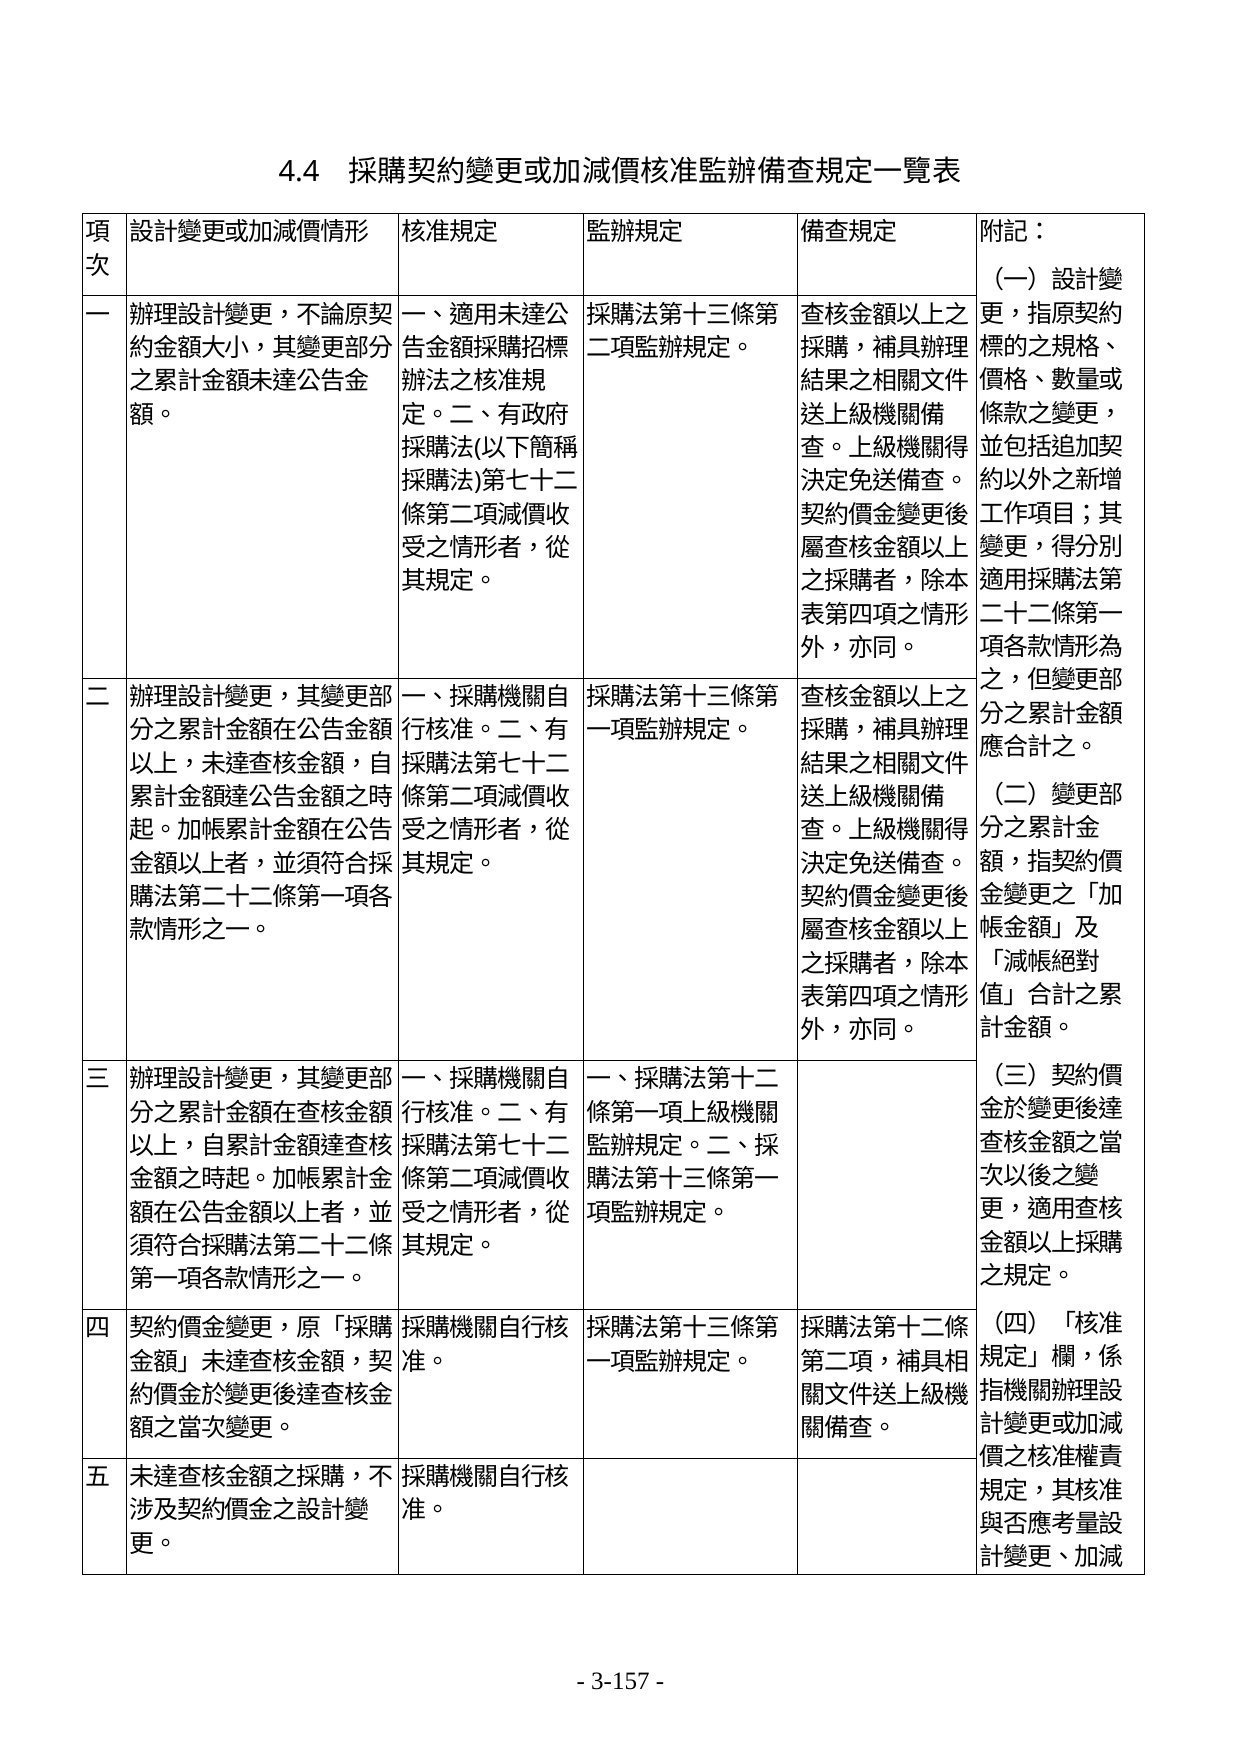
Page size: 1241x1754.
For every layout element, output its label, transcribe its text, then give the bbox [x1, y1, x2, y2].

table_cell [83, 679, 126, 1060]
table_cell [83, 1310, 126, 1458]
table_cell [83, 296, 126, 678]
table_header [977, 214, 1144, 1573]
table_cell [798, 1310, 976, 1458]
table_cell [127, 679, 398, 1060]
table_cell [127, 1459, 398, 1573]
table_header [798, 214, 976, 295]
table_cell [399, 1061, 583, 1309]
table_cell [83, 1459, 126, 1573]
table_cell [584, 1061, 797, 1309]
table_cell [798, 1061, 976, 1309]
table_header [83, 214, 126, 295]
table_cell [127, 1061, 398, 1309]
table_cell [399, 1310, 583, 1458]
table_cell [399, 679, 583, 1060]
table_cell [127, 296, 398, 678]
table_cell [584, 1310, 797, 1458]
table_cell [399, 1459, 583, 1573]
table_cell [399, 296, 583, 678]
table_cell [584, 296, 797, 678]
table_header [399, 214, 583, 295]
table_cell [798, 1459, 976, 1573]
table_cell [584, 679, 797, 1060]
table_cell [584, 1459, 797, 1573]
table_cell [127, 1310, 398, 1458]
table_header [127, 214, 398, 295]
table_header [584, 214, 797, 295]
text 4.4 採購契約變更或加減價核准監辦備查規定一覽表 [147, 148, 1092, 190]
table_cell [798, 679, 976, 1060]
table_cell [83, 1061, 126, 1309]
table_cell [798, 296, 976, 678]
